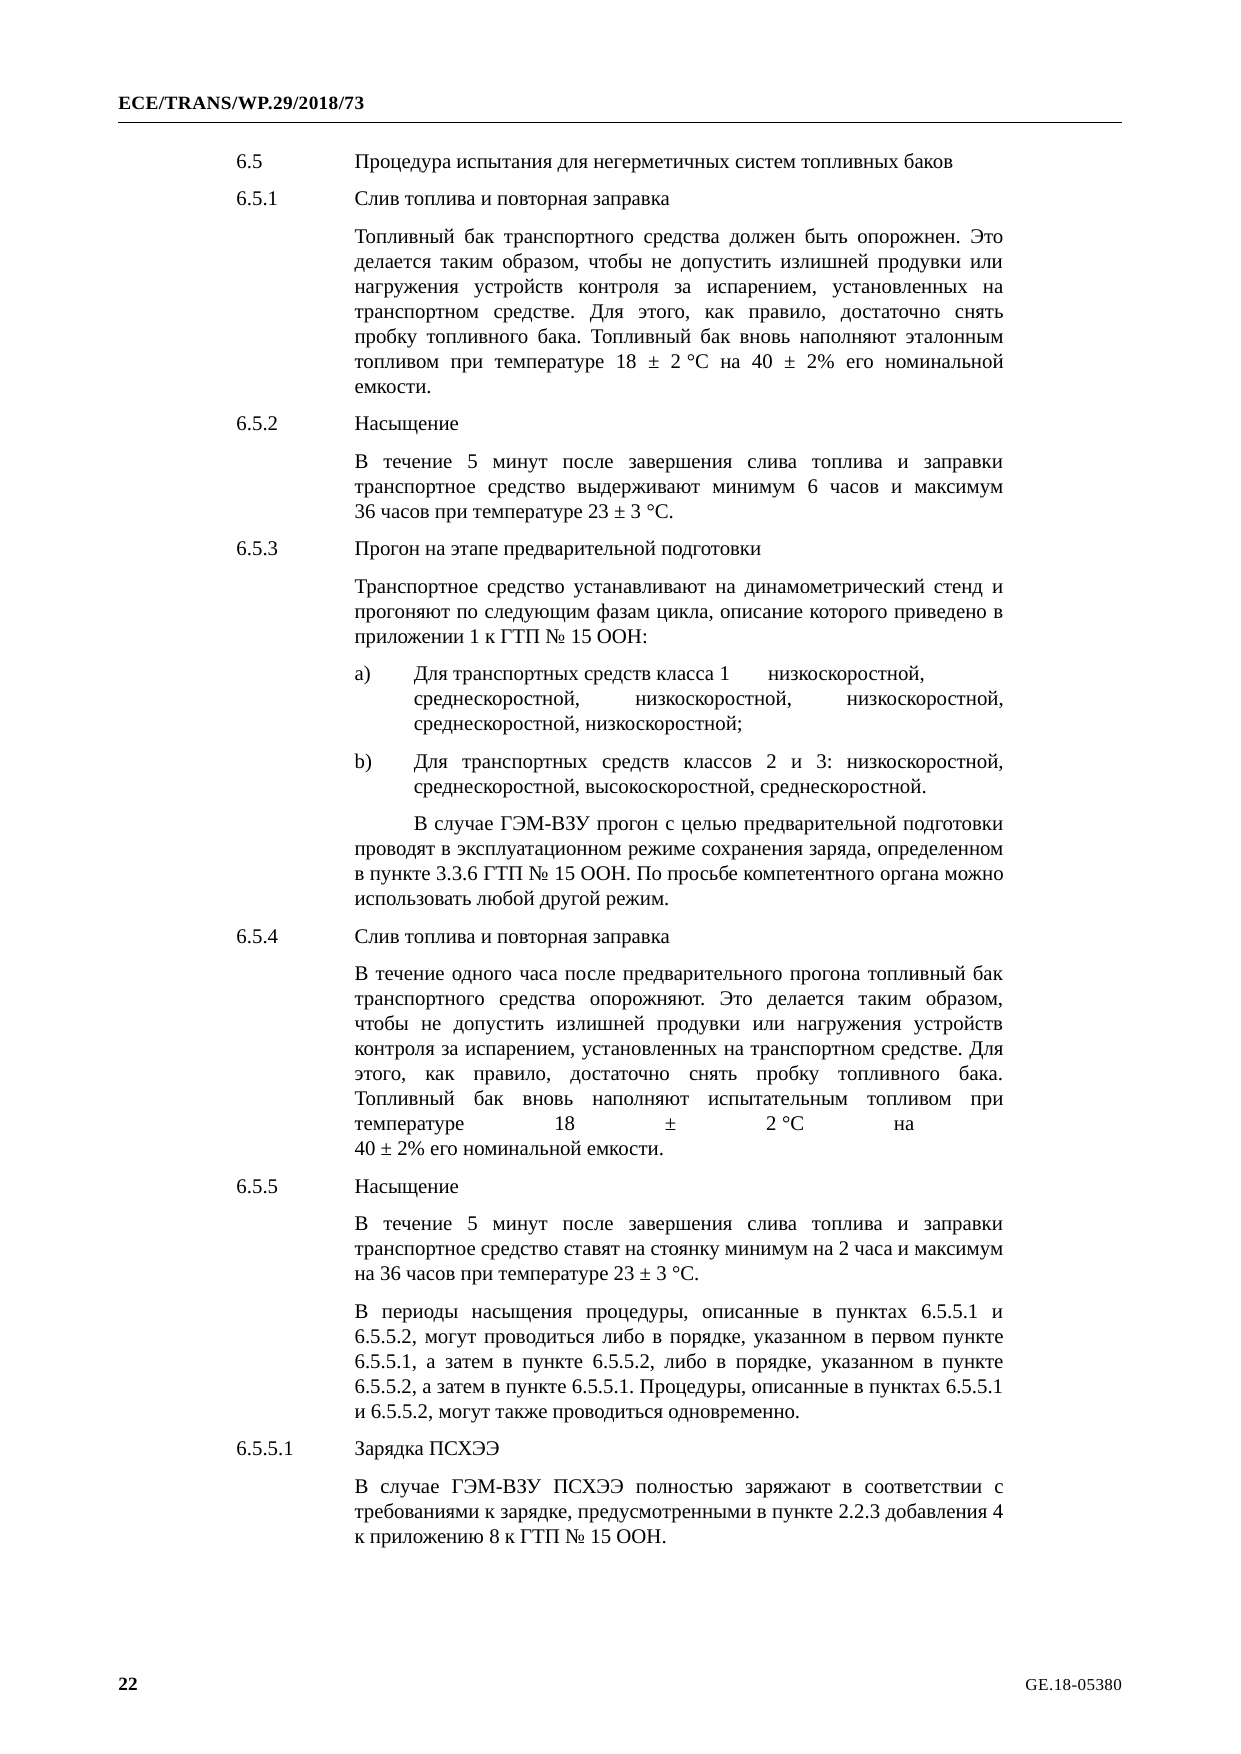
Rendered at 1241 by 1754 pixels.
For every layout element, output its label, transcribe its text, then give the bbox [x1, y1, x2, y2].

text В течение одного часа после предварительного прогона топливный бак транспортного средства опорожняют. Это делается таким образом, чтобы не допустить излишней продувки или нагружения устройств контроля за испарением, установленных на транспортном средстве. Для этого, как правило, достаточно снять пробку топливного бака. Топливный бак вновь наполняют испытательным топливом при температуре 18 ± 2 °C на 40 ± 2% его номинальной емкости. [354, 960, 1004, 1160]
text Транспортное средство устанавливают на динамометрический стенд и прогоняют по следующим фазам цикла, описание которого приведено в приложении 1 к ГТП № 15 ООН: [354, 573, 1004, 648]
text b) Для транспортных средств классов 2 и 3: низкоскоростной, среднескоростной, высокоскоростной, среднескоростной. [354, 748, 1004, 798]
text В случае ГЭМ-ВЗУ ПСХЭЭ полностью заряжают в соответствии с требованиями к зарядке, предусмотренными в пункте 2.2.3 добавления 4 к приложению 8 к ГТП № 15 ООН. [354, 1473, 1004, 1548]
text 6.5.4 Слив топлива и повторная заправка [236, 923, 1004, 948]
text В течение 5 минут после завершения слива топлива и заправки транспортное средство ставят на стоянку минимум на 2 часа и максимум на 36 часов при температуре 23 ± 3 °C. [354, 1210, 1004, 1285]
text 6.5 Процедура испытания для негерметичных систем топливных баков [236, 148, 1004, 173]
text В течение 5 минут после завершения слива топлива и заправки транспортное средство выдерживают минимум 6 часов и максимум 36 часов при температуре 23 ± 3 °C. [354, 448, 1004, 523]
text 6.5.5.1 Зарядка ПСХЭЭ [236, 1435, 1004, 1460]
text 6.5.1 Слив топлива и повторная заправка [236, 185, 1004, 210]
text Топливный бак транспортного средства должен быть опорожнен. Это делается таким образом, чтобы не допустить излишней продувки или нагружения устройств контроля за испарением, установленных на транспортном средстве. Для этого, как правило, достаточно снять пробку топливного бака. Топливный бак вновь наполняют эталонным топливом при температуре 18 ± 2 °C на 40 ± 2% его номинальной емкости. [354, 223, 1004, 398]
text В периоды насыщения процедуры, описанные в пунктах 6.5.5.1 и 6.5.5.2, могут проводиться либо в порядке, указанном в первом пункте 6.5.5.1, а затем в пункте 6.5.5.2, либо в порядке, указанном в пункте 6.5.5.2, а затем в пункте 6.5.5.1. Процедуры, описанные в пунктах 6.5.5.1 и 6.5.5.2, могут также проводиться одновременно. [354, 1298, 1004, 1423]
text 6.5.2 Насыщение [236, 410, 1004, 435]
text a) Для транспортных средств класса 1 низкоскоростной, среднескоростной, низкоскоростной, низкоскоростной, среднескоростной, низкоскоростной; [354, 660, 1004, 735]
text В случае ГЭМ-ВЗУ прогон с целью предварительной подготовки проводят в эксплуатационном режиме сохранения заряда, определенном в пункте 3.3.6 ГТП № 15 ООН. По просьбе компетентного органа можно использовать любой другой режим. [295, 810, 1004, 910]
text 6.5.5 Насыщение [236, 1173, 1004, 1198]
text 6.5.3 Прогон на этапе предварительной подготовки [236, 535, 1004, 560]
